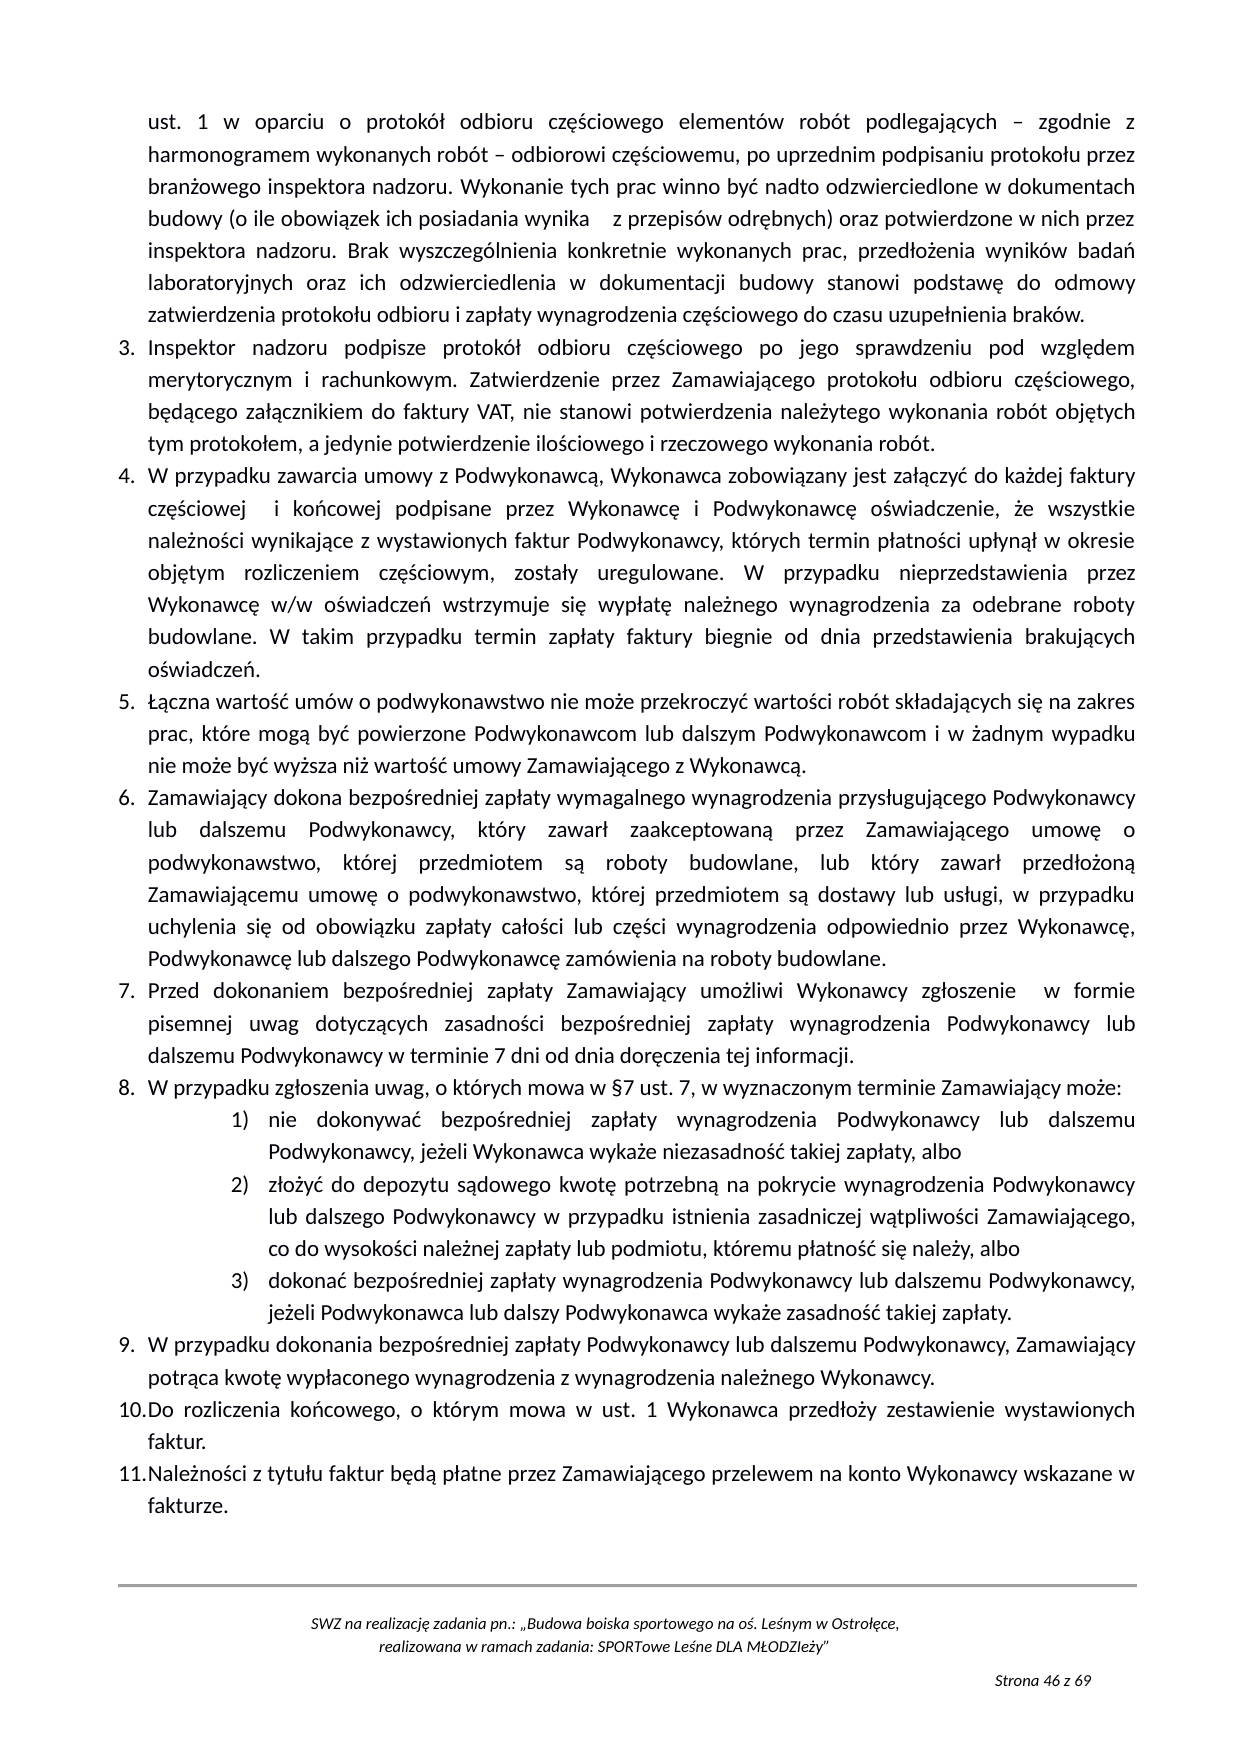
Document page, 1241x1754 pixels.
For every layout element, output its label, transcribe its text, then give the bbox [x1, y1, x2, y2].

list Przed dokonaniem bezpośredniej zapłaty Zamawiający umożliwi Wykonawcy zgłoszenie w formie pisemnej uwag dotyczących zasadności bezpośredniej zapłaty wynagrodzenia Podwykonawcy lub dalszemu Podwykonawcy w terminie 7 dni od dnia doręczenia tej informacji. [118, 977, 1137, 1069]
list Zamawiający dokona bezpośredniej zapłaty wymagalnego wynagrodzenia przysługującego Podwykonawcy lub dalszemu Podwykonawcy, który zawarł zaakceptowaną przez Zamawiającego umowę o podwykonawstwo, której przedmiotem są roboty budowlane, lub który zawarł przedłożoną Zamawiającemu umowę o podwykonawstwo, której przedmiotem są dostawy lub usługi, w przypadku uchylenia się od obowiązku zapłaty całości lub części wynagrodzenia odpowiednio przez Wykonawcę, Podwykonawcę lub dalszego Podwykonawcę zamówienia na roboty budowlane. [118, 783, 1137, 972]
list nie dokonywać bezpośredniej zapłaty wynagrodzenia Podwykonawcy lub dalszemu Podwykonawcy, jeżeli Wykonawca wykaże niezasadność takiej zapłaty, albo [231, 1105, 1137, 1166]
list Do rozliczenia końcowego, o którym mowa w ust. 1 Wykonawca przedłoży zestawienie wystawionych faktur. [118, 1395, 1137, 1455]
list W przypadku dokonania bezpośredniej zapłaty Podwykonawcy lub dalszemu Podwykonawcy, Zamawiający potrąca kwotę wypłaconego wynagrodzenia z wynagrodzenia należnego Wykonawcy. [118, 1331, 1137, 1391]
list dokonać bezpośredniej zapłaty wynagrodzenia Podwykonawcy lub dalszemu Podwykonawcy, jeżeli Podwykonawca lub dalszy Podwykonawca wykaże zasadność takiej zapłaty. [231, 1266, 1137, 1326]
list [118, 107, 1137, 329]
list Należności z tytułu faktur będą płatne przez Zamawiającego przelewem na konto Wykonawcy wskazane w fakturze. [118, 1459, 1137, 1519]
list złożyć do depozytu sądowego kwotę potrzebną na pokrycie wynagrodzenia Podwykonawcy lub dalszego Podwykonawcy w przypadku istnienia zasadniczej wątpliwości Zamawiającego, co do wysokości należnej zapłaty lub podmiotu, któremu płatność się należy, albo [231, 1170, 1137, 1262]
list Inspektor nadzoru podpisze protokół odbioru częściowego po jego sprawdzeniu pod względem merytorycznym i rachunkowym. Zatwierdzenie przez Zamawiającego protokołu odbioru częściowego, będącego załącznikiem do faktury VAT, nie stanowi potwierdzenia należytego wykonania robót objętych tym protokołem, a jedynie potwierdzenie ilościowego i rzeczowego wykonania robót. [118, 333, 1137, 457]
list Łączna wartość umów o podwykonawstwo nie może przekroczyć wartości robót składających się na zakres prac, które mogą być powierzone Podwykonawcom lub dalszym Podwykonawcom i w żadnym wypadku nie może być wyższa niż wartość umowy Zamawiającego z Wykonawcą. [118, 687, 1137, 779]
list W przypadku zawarcia umowy z Podwykonawcą, Wykonawca zobowiązany jest załączyć do każdej faktury częściowej i końcowej podpisane przez Wykonawcę i Podwykonawcę oświadczenie, że wszystkie należności wynikające z wystawionych faktur Podwykonawcy, których termin płatności upłynął w okresie objętym rozliczeniem częściowym, zostały uregulowane. W przypadku nieprzedstawienia przez Wykonawcę w/w oświadczeń wstrzymuje się wypłatę należnego wynagrodzenia za odebrane roboty budowlane. W takim przypadku termin zapłaty faktury biegnie od dnia przedstawienia brakujących oświadczeń. [118, 462, 1137, 683]
list W przypadku zgłoszenia uwag, o których mowa w §7 ust. 7, w wyznaczonym terminie Zamawiający może: [118, 1073, 1137, 1101]
